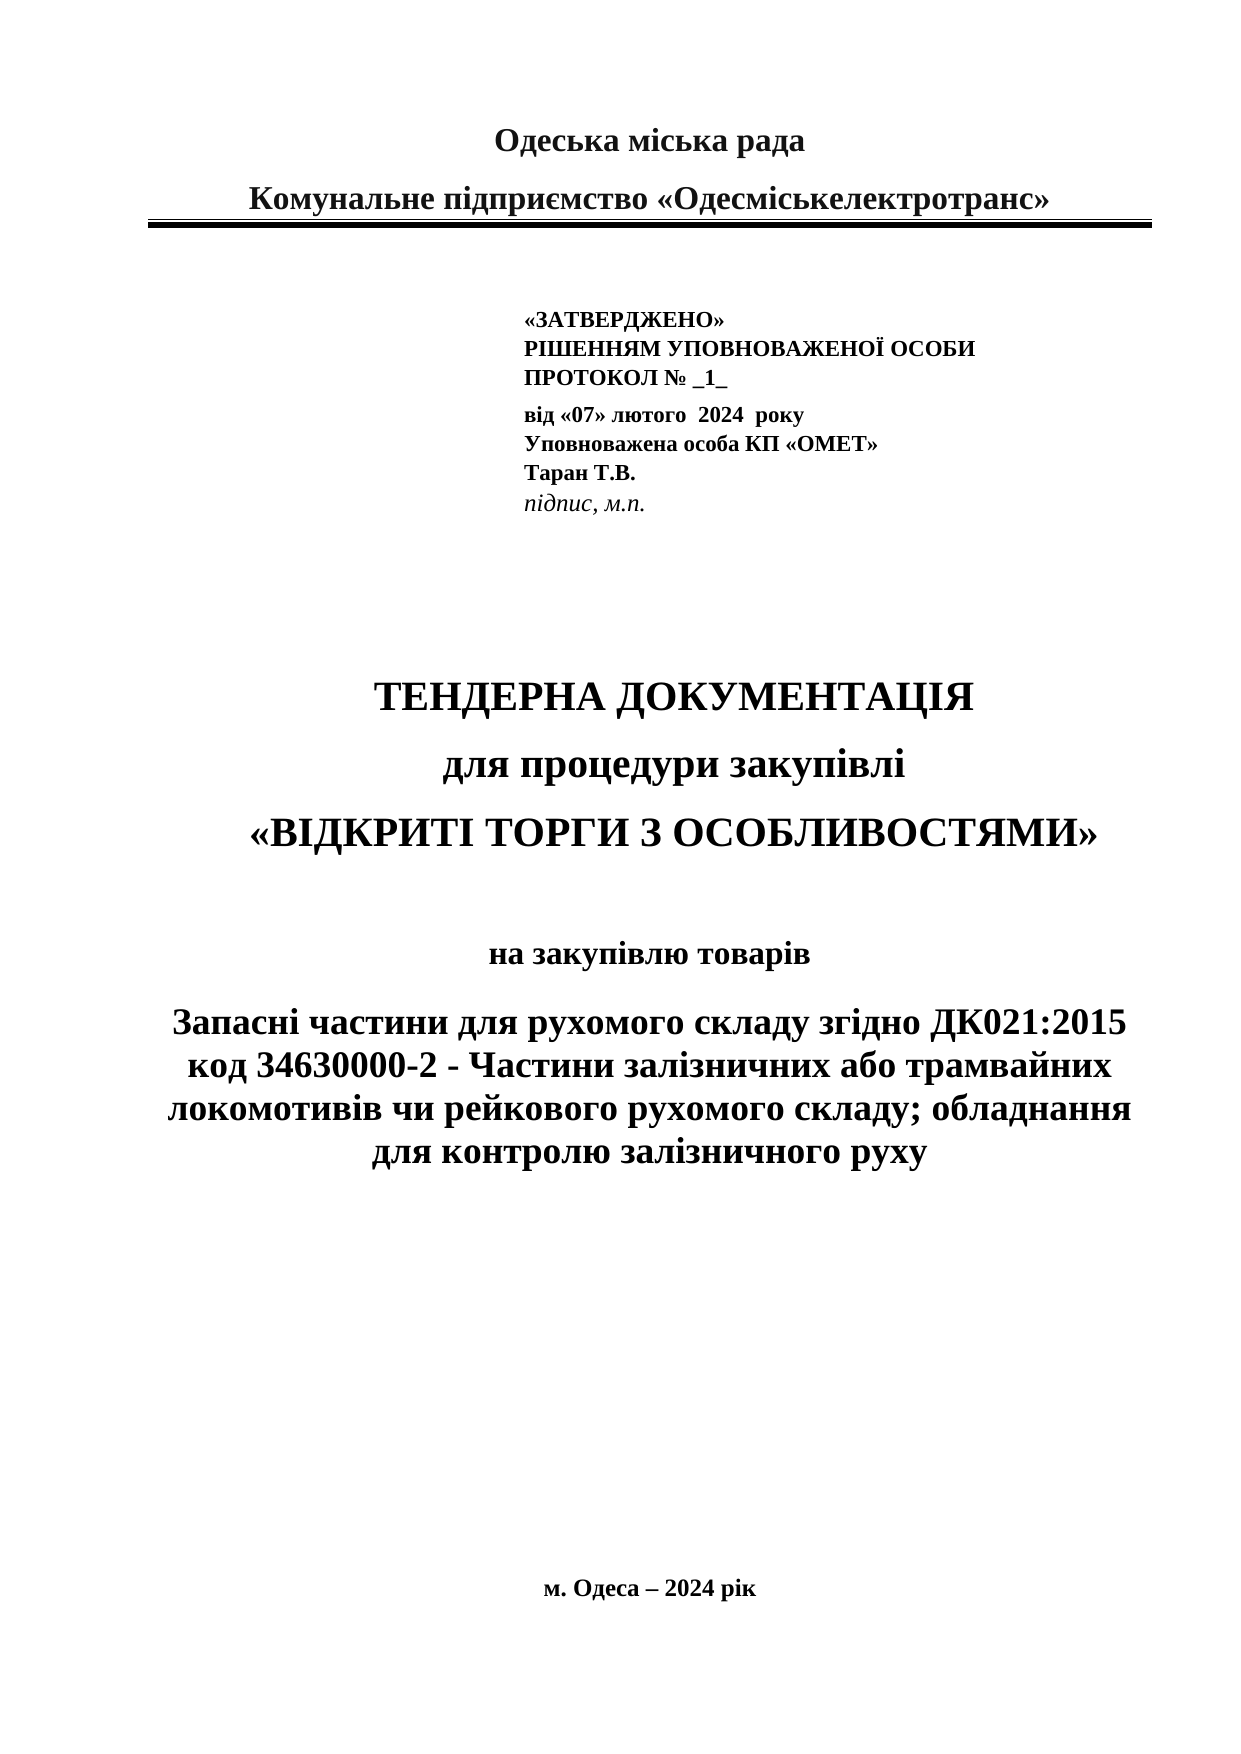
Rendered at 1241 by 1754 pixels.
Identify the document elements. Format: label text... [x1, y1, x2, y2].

table_cell від «07» лютого 2024 року Уповноважена особа КП «ОМЕТ» Таран Т.В. підпис, м.п. [513, 401, 1133, 519]
table_cell для процедури закупівлі «ВІДКРИТІ ТОРГИ З ОСОБЛИВОСТЯМИ» [136, 738, 1211, 875]
table_header ТЕНДЕРНА ДОКУМЕНТАЦІЯ [136, 671, 1211, 738]
text на закупівлю товарів [148, 933, 1152, 971]
table_cell ПРОТОКОЛ № _1_ [513, 364, 1133, 401]
text Одеська міська рада [148, 121, 1152, 159]
text Запасні частини для рухомого складу згідно ДК021:2015 код 34630000-2 - Частини залізничних або трамвайних локомотивів чи рейкового рухомого складу; обладнання для контролю залізничного руху [148, 999, 1152, 1172]
table_cell РІШЕННЯМ УПОВНОВАЖЕНОЇ ОСОБИ [513, 335, 1133, 364]
text Комунальне підприємство «Одесміськелектротранс» [148, 178, 1152, 219]
table_header «ЗАТВЕРДЖЕНО» [513, 248, 1133, 335]
text м. Одеса – 2024 рік [148, 1573, 1152, 1602]
